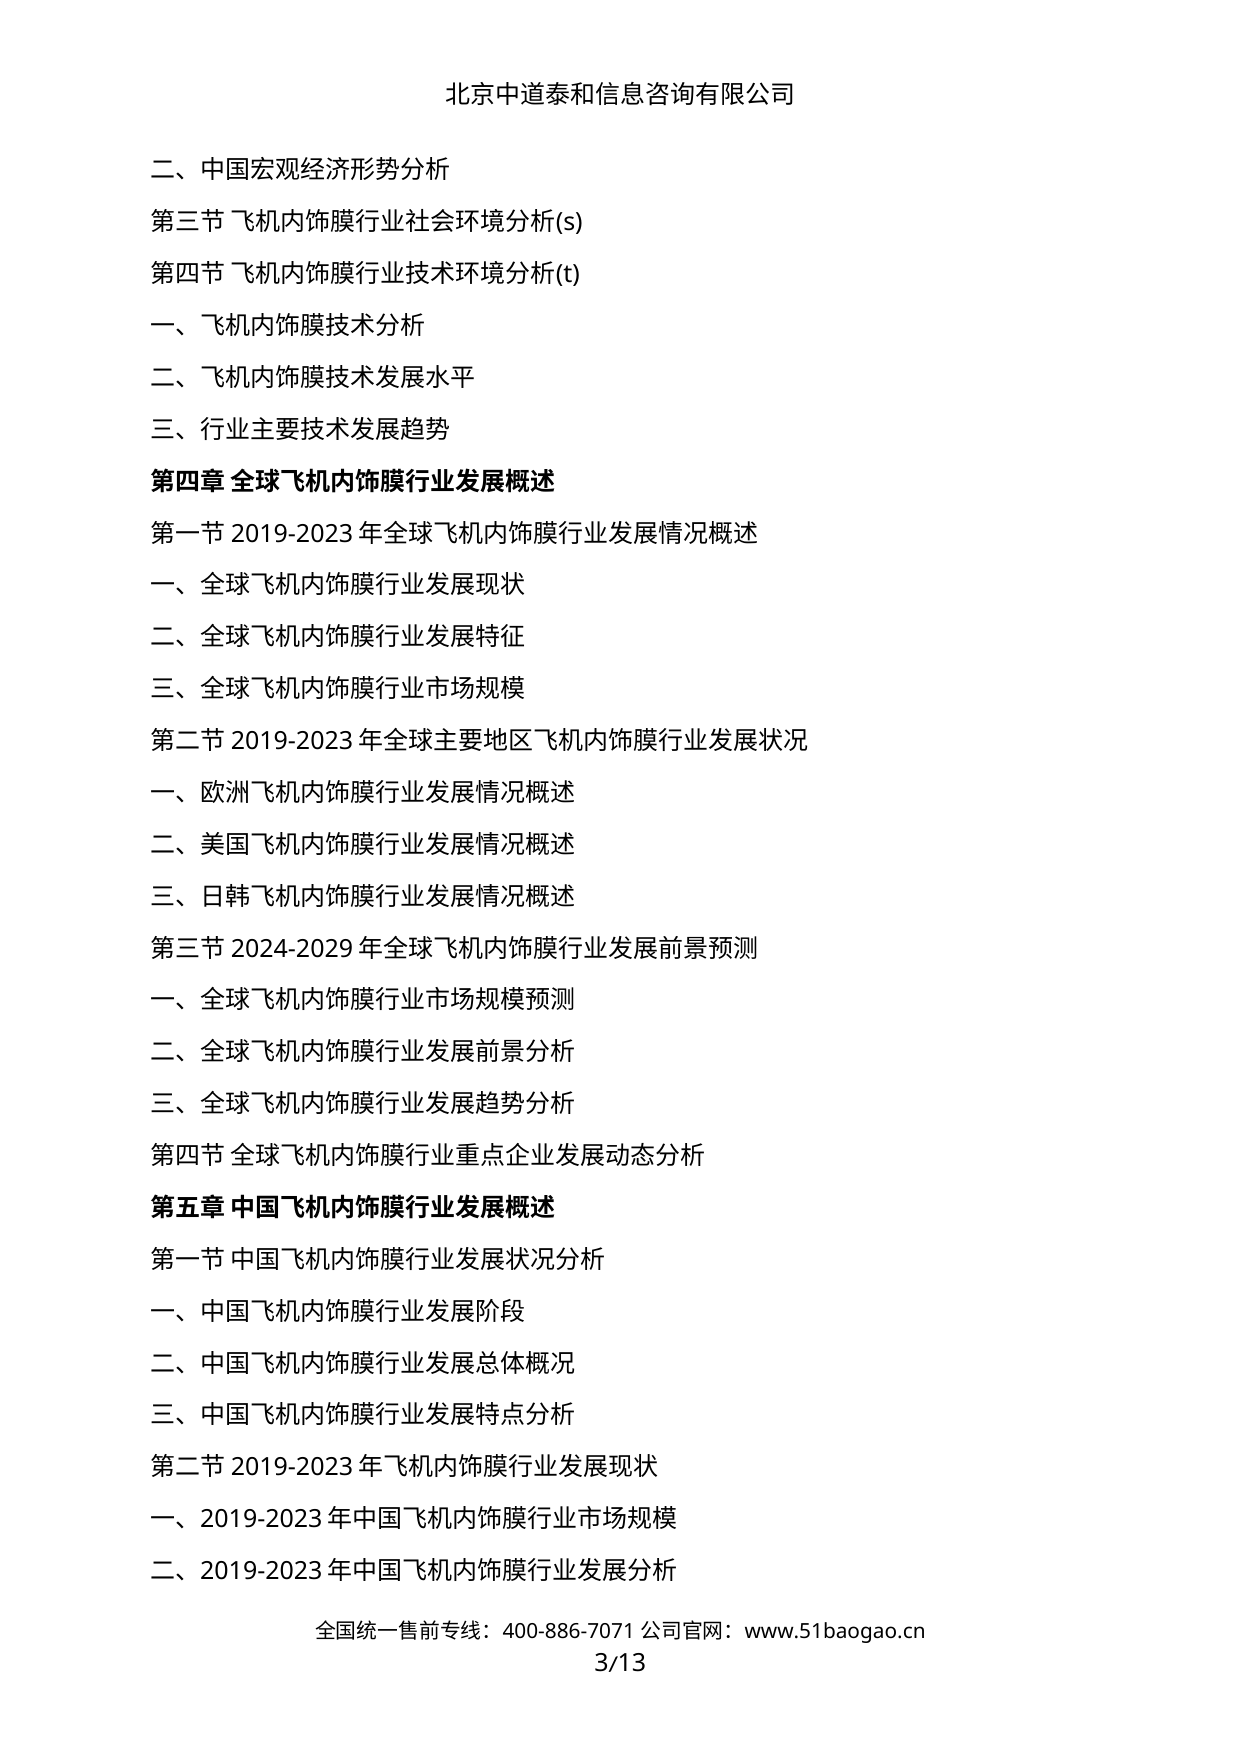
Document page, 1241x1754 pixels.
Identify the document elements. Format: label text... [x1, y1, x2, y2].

text 第四节 飞机内饰膜行业技术环境分析(t) [150, 254, 1090, 290]
text 一、全球飞机内饰膜行业发展现状 [150, 565, 1090, 601]
text 二、飞机内饰膜技术发展水平 [150, 357, 1090, 394]
text 一、全球飞机内饰膜行业市场规模预测 [150, 980, 1090, 1016]
text 三、中国飞机内饰膜行业发展特点分析 [150, 1395, 1090, 1431]
text 二、全球飞机内饰膜行业发展特征 [150, 617, 1090, 653]
text 一、2019-2023年中国飞机内饰膜行业市场规模 [150, 1499, 1090, 1535]
text 第三节 飞机内饰膜行业社会环境分析(s) [150, 202, 1090, 238]
text 二、2019-2023年中国飞机内饰膜行业发展分析 [150, 1551, 1090, 1587]
text 三、全球飞机内饰膜行业市场规模 [150, 669, 1090, 705]
text 一、飞机内饰膜技术分析 [150, 306, 1090, 342]
text 一、欧洲飞机内饰膜行业发展情况概述 [150, 772, 1090, 809]
text 第四节 全球飞机内饰膜行业重点企业发展动态分析 [150, 1136, 1090, 1172]
text 二、中国宏观经济形势分析 [150, 150, 1090, 186]
text 第一节 2019-2023年全球飞机内饰膜行业发展情况概述 [150, 513, 1090, 549]
text 二、全球飞机内饰膜行业发展前景分析 [150, 1032, 1090, 1068]
text 一、中国飞机内饰膜行业发展阶段 [150, 1291, 1090, 1327]
text 二、中国飞机内饰膜行业发展总体概况 [150, 1343, 1090, 1379]
text 第五章 中国飞机内饰膜行业发展概述 [150, 1187, 1090, 1224]
text 二、美国飞机内饰膜行业发展情况概述 [150, 824, 1090, 861]
text 第四章 全球飞机内饰膜行业发展概述 [150, 461, 1090, 497]
text 三、日韩飞机内饰膜行业发展情况概述 [150, 876, 1090, 912]
text 第二节 2019-2023年全球主要地区飞机内饰膜行业发展状况 [150, 721, 1090, 757]
text 三、全球飞机内饰膜行业发展趋势分析 [150, 1084, 1090, 1120]
text 第三节 2024-2029年全球飞机内饰膜行业发展前景预测 [150, 928, 1090, 964]
text 三、行业主要技术发展趋势 [150, 409, 1090, 446]
text 第二节 2019-2023年飞机内饰膜行业发展现状 [150, 1447, 1090, 1483]
text 第一节 中国飞机内饰膜行业发展状况分析 [150, 1239, 1090, 1276]
